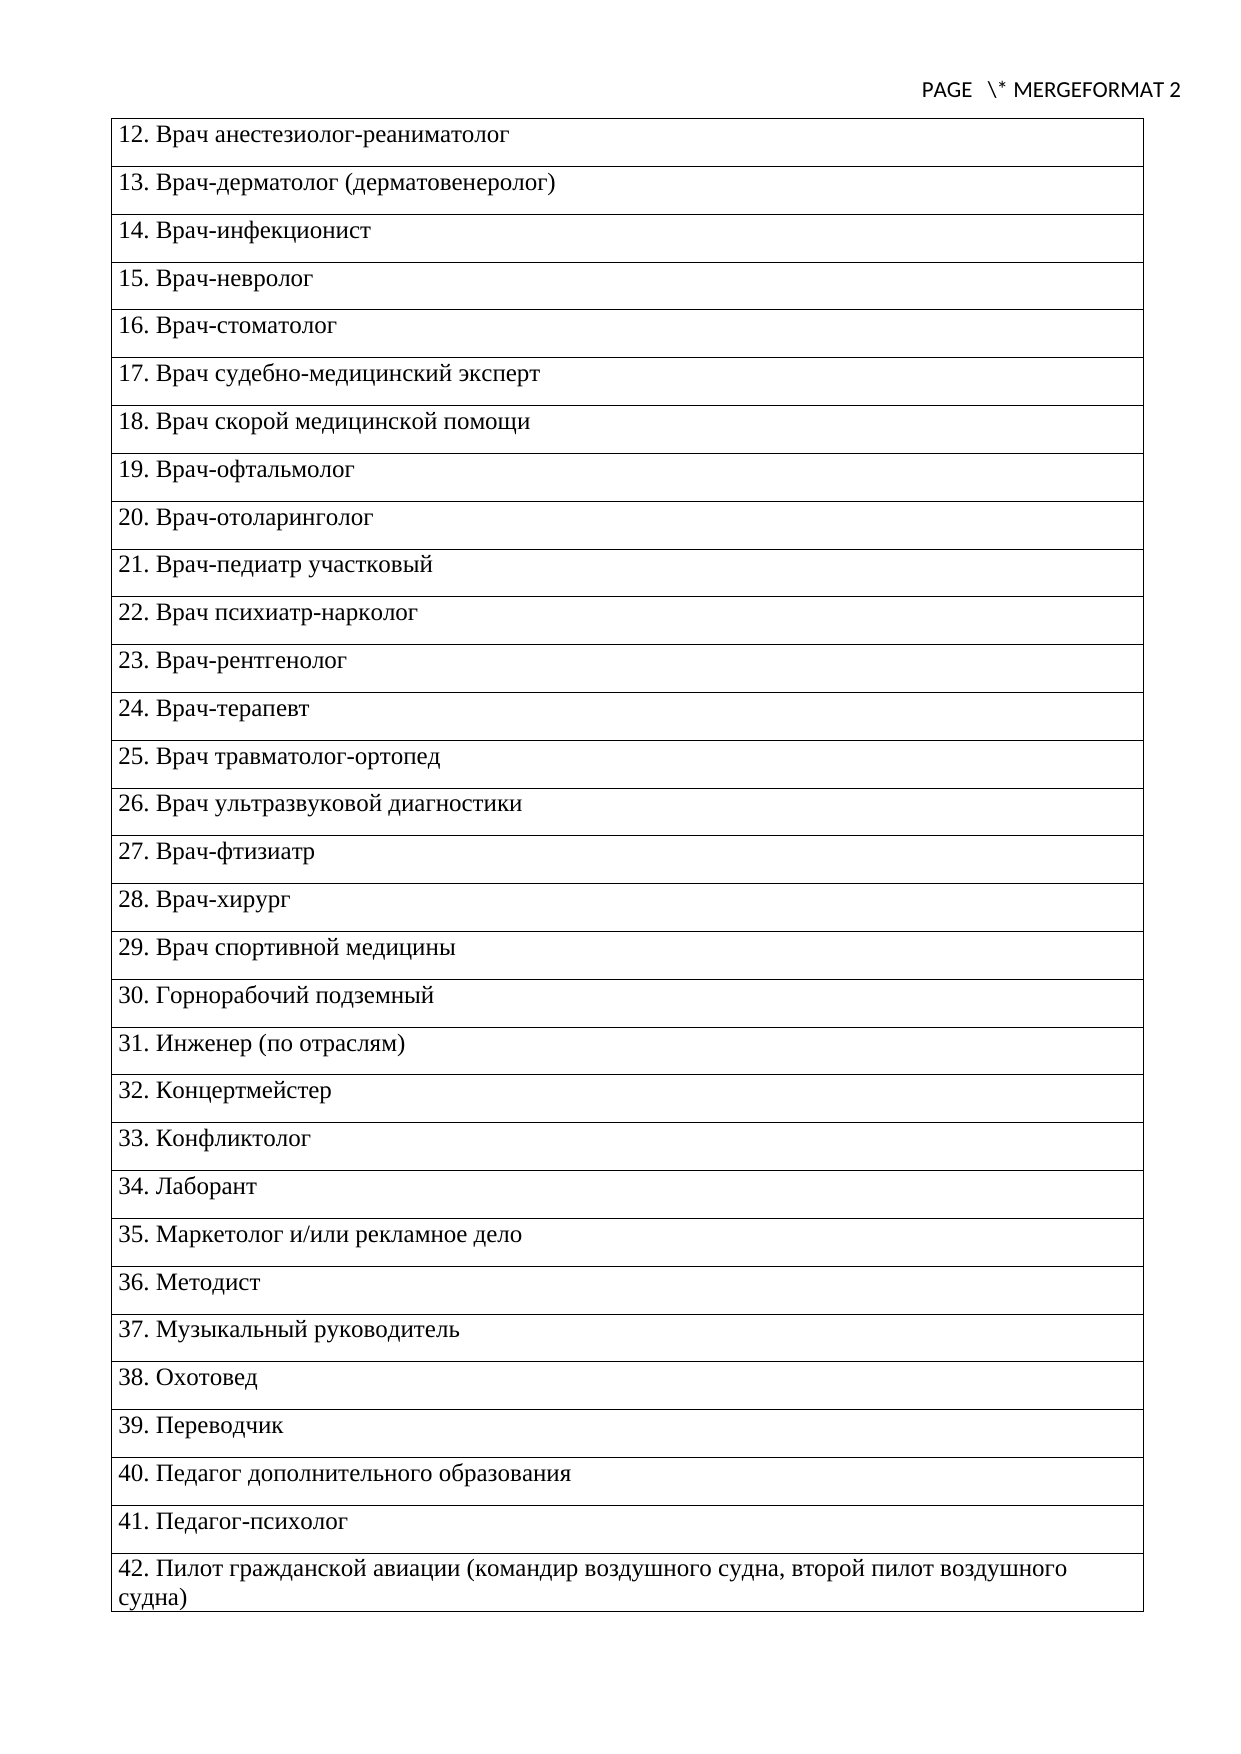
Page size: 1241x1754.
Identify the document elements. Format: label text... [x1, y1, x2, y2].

table_cell 35. Маркетолог и/или рекламное дело [112, 1219, 1143, 1266]
table_cell 26. Врач ультразвуковой диагностики [112, 789, 1143, 835]
table_cell 28. Врач-хирург [112, 884, 1143, 931]
table_cell 16. Врач-стоматолог [112, 310, 1143, 357]
table_cell 19. Врач-офтальмолог [112, 454, 1143, 501]
table_cell 23. Врач-рентгенолог [112, 645, 1143, 692]
table_cell 40. Педагог дополнительного образования [112, 1458, 1143, 1505]
table_cell 34. Лаборант [112, 1171, 1143, 1218]
table_cell 29. Врач спортивной медицины [112, 932, 1143, 979]
table_cell 15. Врач-невролог [112, 263, 1143, 309]
table_cell 13. Врач-дерматолог (дерматовенеролог) [112, 167, 1143, 214]
table_cell 38. Охотовед [112, 1362, 1143, 1409]
table_cell 42. Пилот гражданской авиации (командир воздушного судна, второй пилот воздушного судна) [112, 1554, 1143, 1611]
table_cell 41. Педагог-психолог [112, 1506, 1143, 1552]
table_cell 30. Горнорабочий подземный [112, 980, 1143, 1027]
table_cell 36. Методист [112, 1267, 1143, 1313]
table_cell 24. Врач-терапевт [112, 693, 1143, 740]
table_cell 17. Врач судебно-медицинский эксперт [112, 358, 1143, 405]
table_cell 14. Врач-инфекционист [112, 215, 1143, 262]
table_cell 37. Музыкальный руководитель [112, 1315, 1143, 1361]
table_cell 21. Врач-педиатр участковый [112, 550, 1143, 596]
table_cell 33. Конфликтолог [112, 1123, 1143, 1170]
table_cell 32. Концертмейстер [112, 1075, 1143, 1122]
table_cell 39. Переводчик [112, 1410, 1143, 1457]
table_cell 27. Врач-фтизиатр [112, 836, 1143, 883]
table_cell 20. Врач-отоларинголог [112, 502, 1143, 548]
table_cell 31. Инженер (по отраслям) [112, 1028, 1143, 1074]
table_cell 25. Врач травматолог-ортопед [112, 741, 1143, 787]
table_cell 22. Врач психиатр-нарколог [112, 597, 1143, 644]
table_cell 12. Врач анестезиолог-реаниматолог [112, 119, 1143, 166]
table_cell 18. Врач скорой медицинской помощи [112, 406, 1143, 453]
